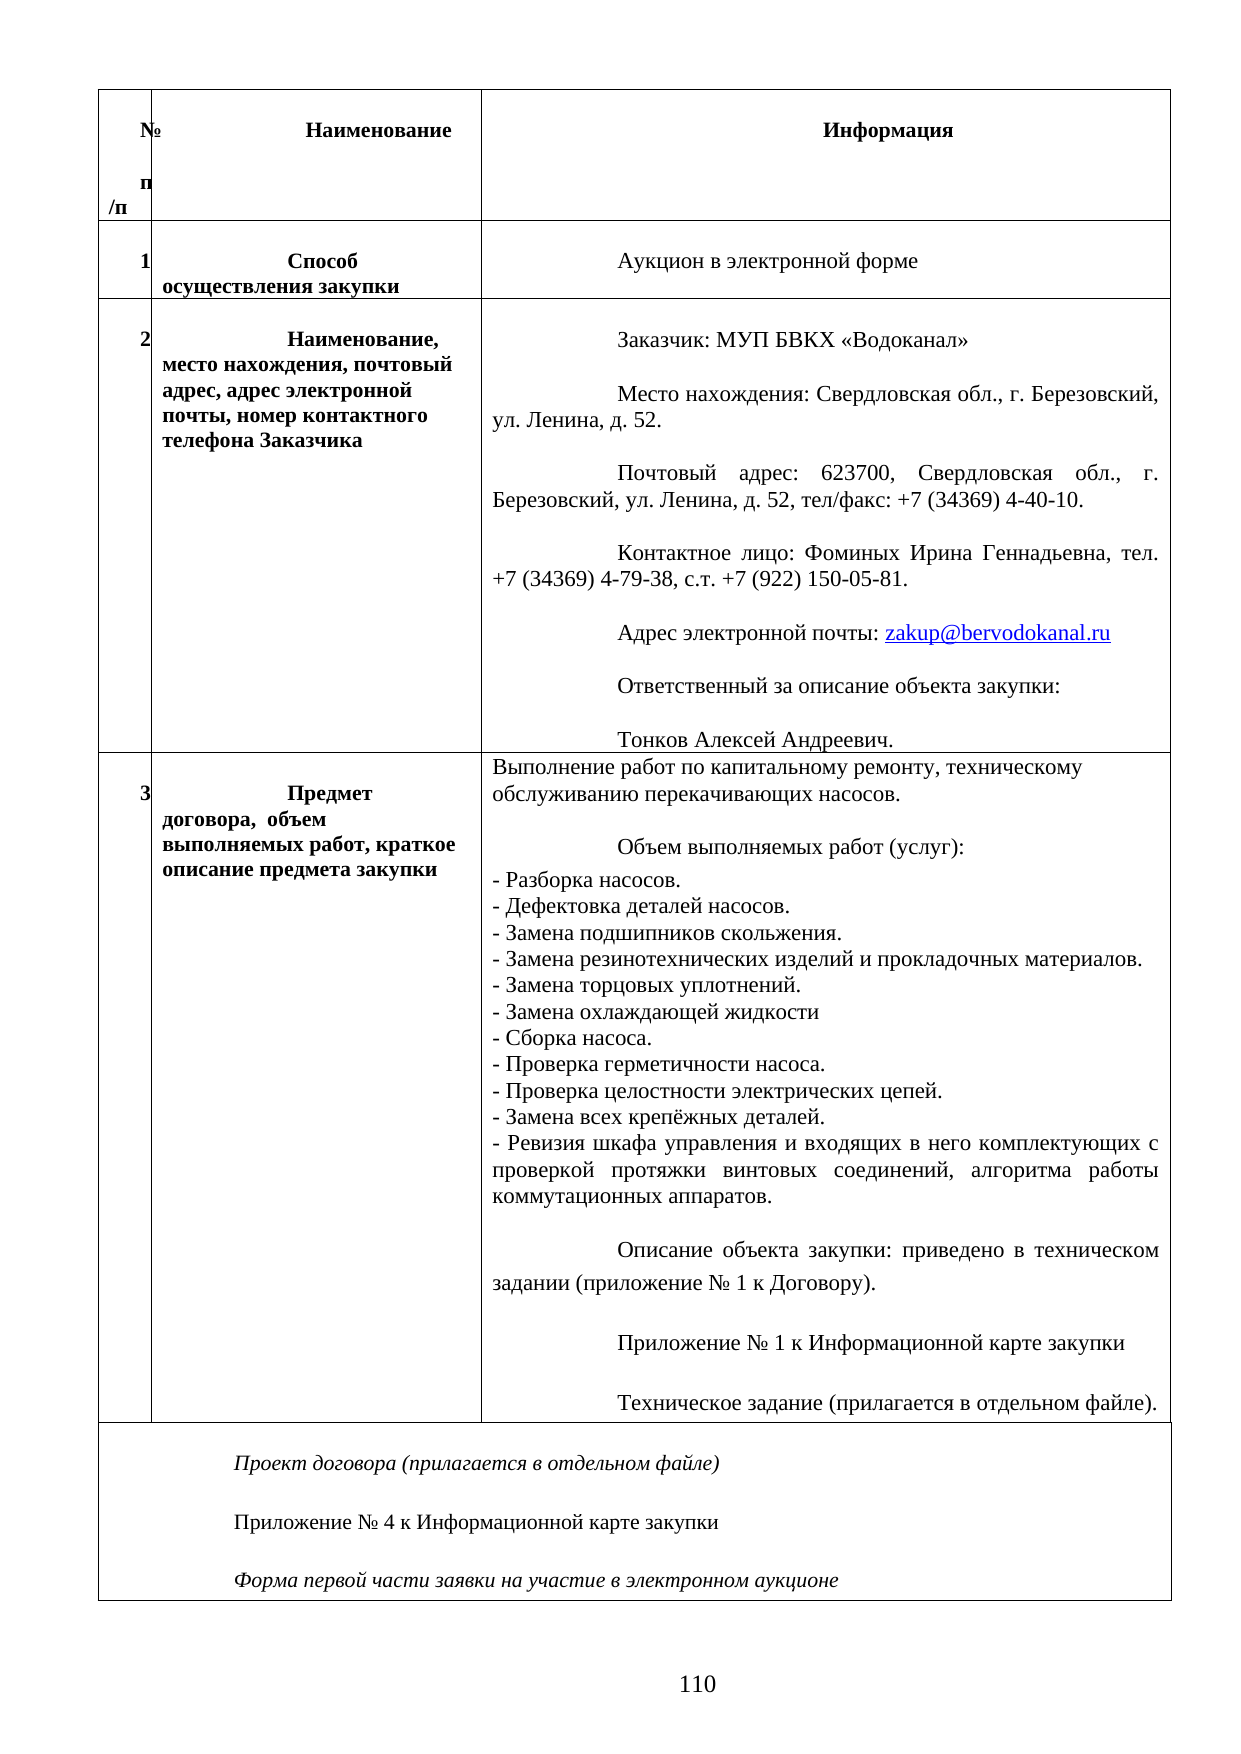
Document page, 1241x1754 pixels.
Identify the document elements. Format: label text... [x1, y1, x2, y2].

table_cell 3 [99, 753, 151, 1422]
table_cell Способ осуществления закупки [152, 221, 481, 298]
table_cell 2 [99, 299, 151, 752]
table_cell Выполнение работ по капитальному ремонту, техническому обслуживанию перекачивающих насосов. Объем выполняемых работ (услуг): - Разборка насосов. - Дефектовка деталей насосов. - Замена подшипников скольжения. - Замена резинотехнических изделий и прокладочных материалов. - Замена торцовых уплотнений. - Замена охлаждающей жидкости - Сборка насоса. - Проверка герметичности насоса. - Проверка целостности электрических цепей. - Замена всех крепёжных деталей. - Ревизия шкафа управления и входящих в него комплектующих с проверкой протяжки винтовых соединений, алгоритма работы коммутационных аппаратов. Описание объекта закупки: приведено в техническом задании (приложение № 1 к Договору). Приложение № 1 к Информационной карте закупки Техническое задание (прилагается в отдельном файле). [482, 753, 1170, 1422]
table_header Информация [482, 90, 1170, 219]
table_header № п/п [99, 90, 151, 219]
table_cell Аукцион в электронной форме [482, 221, 1170, 298]
table_cell 1 [99, 221, 151, 298]
table_header Наименование [152, 90, 481, 219]
table_cell Предмет договора, объем выполняемых работ, краткое описание предмета закупки [152, 753, 481, 1422]
table_cell Наименование, место нахождения, почтовый адрес, адрес электронной почты, номер контактного телефона Заказчика [152, 299, 481, 752]
table_cell Приложение № 1 к Информационной карте закупки Техническое задание (прилагается в отдельном файле) Приложение № 2 к Информационной карте закупки Расчет НМЦД (прилагается в отдельном файле) Приложение № 3 к Информационной карте закупки Проект договора (прилагается в отдельном файле) Приложение № 4 к Информационной карте закупки Форма первой части заявки на участие в электронном аукционе Приложение № 5 к Информационной карте закупки Анкета участника аукциона в электронной форме Приложение № 6 к Информационной карте закупки Декларация соответствия участника аукциона в электронной форме требованиям, установленным документацией о проведении электронного аукциона в электронной форме Приложение № 7 к Информационной карте закупки Форма согласия участника закупки на обработку персональных данных [99, 1423, 1171, 1599]
table_cell Заказчик: МУП БВКХ «Водоканал» Место нахождения: Свердловская обл., г. Березовский, ул. Ленина, д. 52. Почтовый адрес: 623700, Свердловская обл., г. Березовский, ул. Ленина, д. 52, тел/факс: +7 (34369) 4-40-10. Контактное лицо: Фоминых Ирина Геннадьевна, тел. +7 (34369) 4-79-38, с.т. +7 (922) 150-05-81. Адрес электронной почты: zakup@bervodokanal.ru Ответственный за описание объекта закупки: Тонков Алексей Андреевич. [482, 299, 1170, 752]
